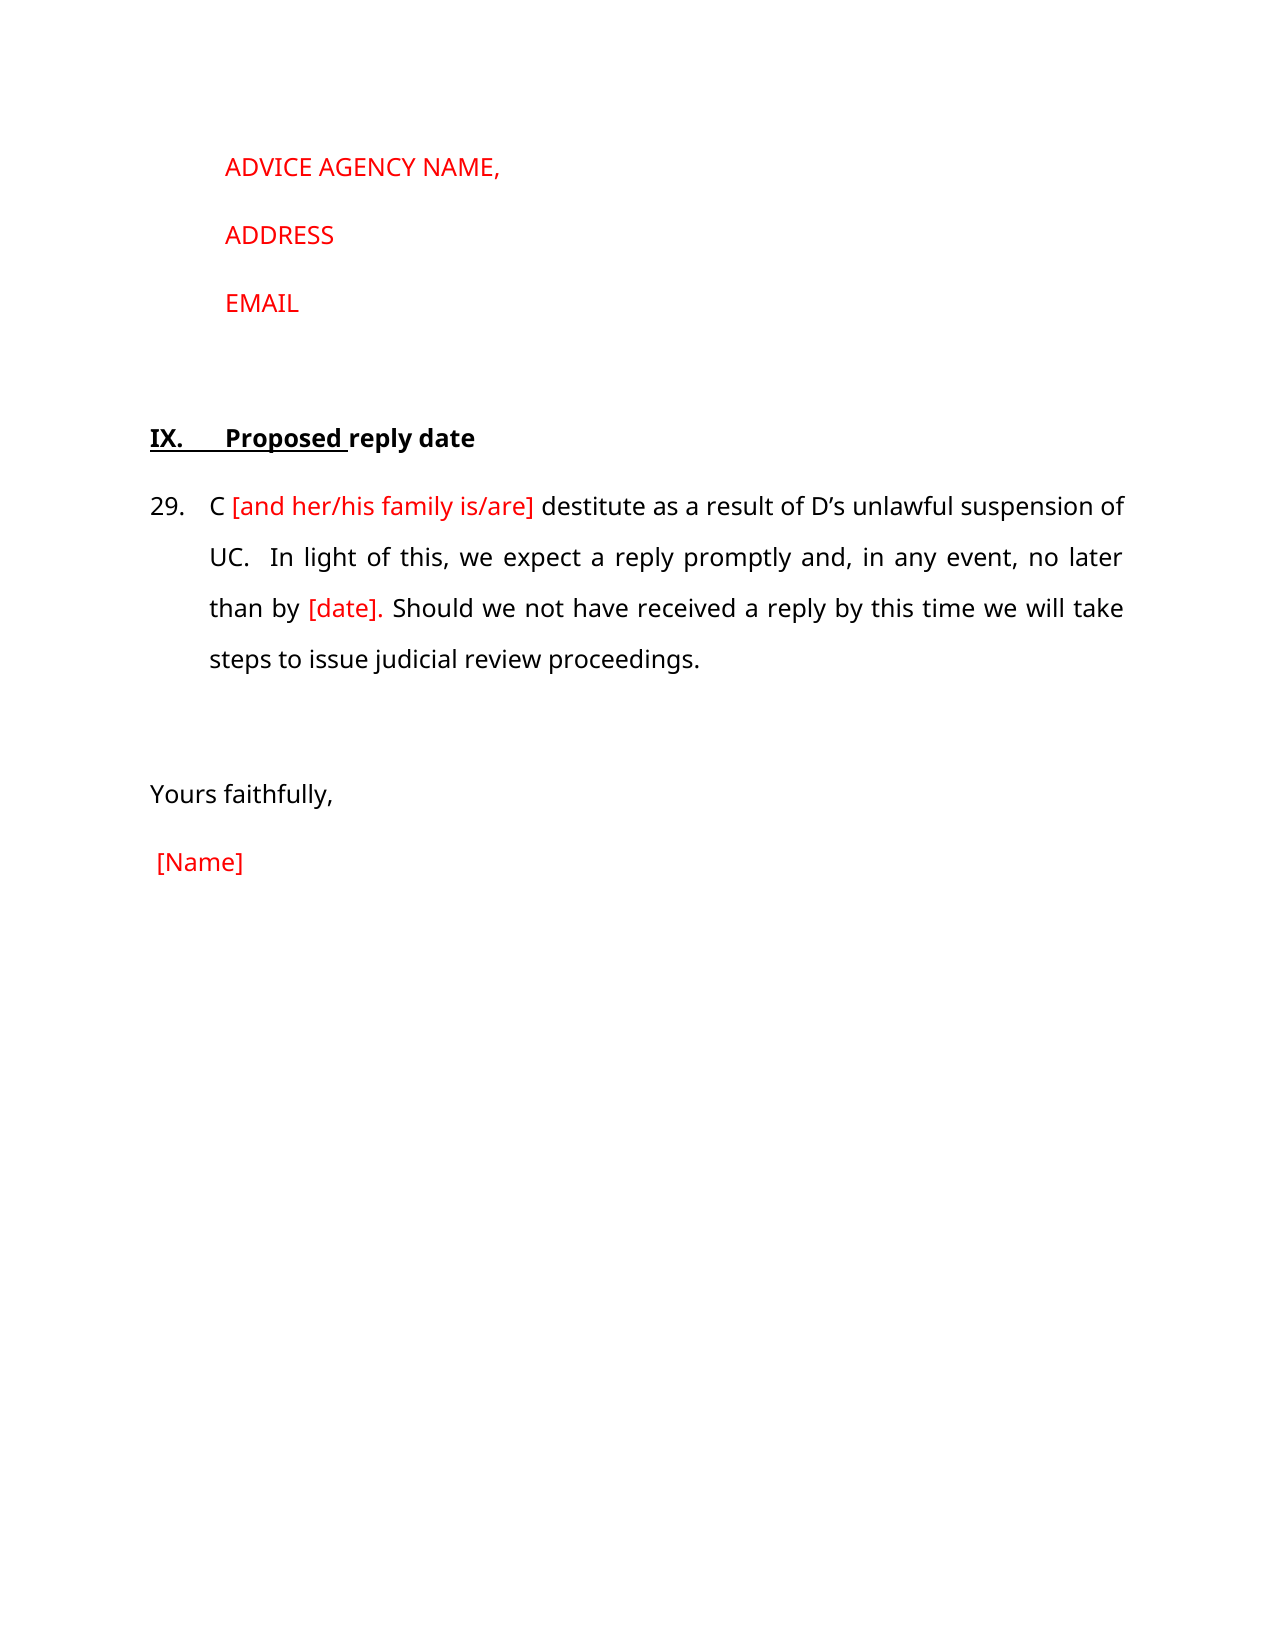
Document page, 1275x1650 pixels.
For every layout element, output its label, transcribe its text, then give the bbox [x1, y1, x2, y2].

text IX. Proposed reply date [150, 421, 1125, 455]
text Yours faithfully, [150, 777, 1125, 811]
text [Name] [150, 845, 1125, 879]
list C [and her/his family is/are] destitute as a result of D’s unlawful suspension of UC. In light of this, we expect a reply promptly and, in any event, no later than by [date]. Should we not have received a reply by this time we will take steps to issue judicial review proceedings. [150, 488, 1125, 676]
text ADVICE AGENCY NAME, [225, 150, 1125, 184]
text EMAIL [225, 285, 1125, 319]
text ADDRESS [225, 218, 1125, 252]
